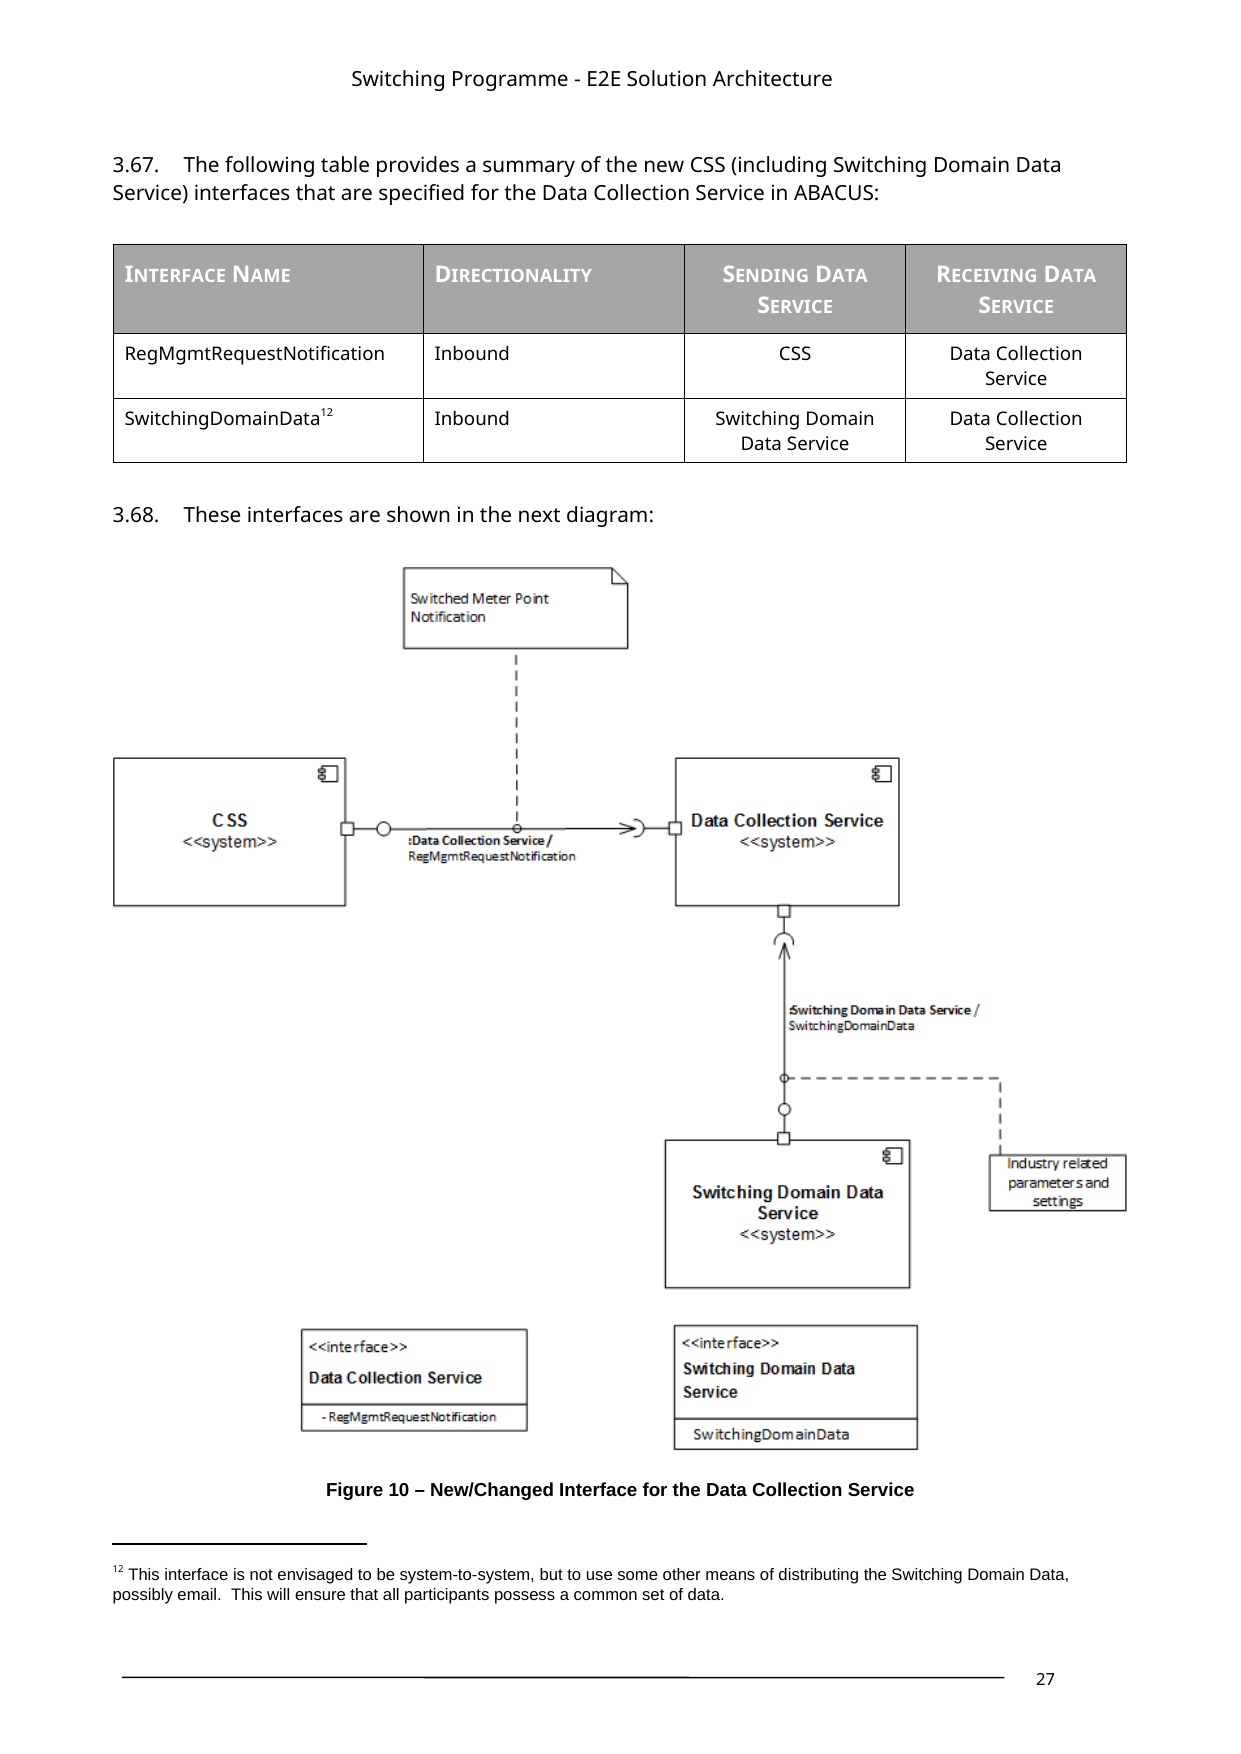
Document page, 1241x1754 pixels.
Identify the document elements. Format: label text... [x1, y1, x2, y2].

table_header Directionality [424, 245, 684, 333]
text The following table provides a summary of the new CSS (including Switching Domain Data Service) interfaces that are specified for the Data Collection Service in ABACUS: [112, 150, 1128, 207]
picture [112, 566, 1128, 1454]
table_cell Data Collection Service [906, 334, 1126, 397]
table_cell RegMgmtRequestNotification [114, 334, 423, 397]
text These interfaces are shown in the next diagram: [112, 501, 1128, 529]
table_cell CSS [685, 334, 905, 397]
table_header Interface Name [114, 245, 423, 333]
table_cell Inbound [424, 334, 684, 397]
table_cell Switching Domain Data Service [685, 399, 905, 462]
table_cell Data Collection Service [906, 399, 1126, 462]
text Figure 10 – New/Changed Interface for the Data Collection Service [112, 1478, 1128, 1500]
table_cell SwitchingDomainData [114, 399, 423, 462]
table_cell Inbound [424, 399, 684, 462]
table_header Sending Data Service [685, 245, 905, 333]
table_header Receiving Data Service [906, 245, 1126, 333]
